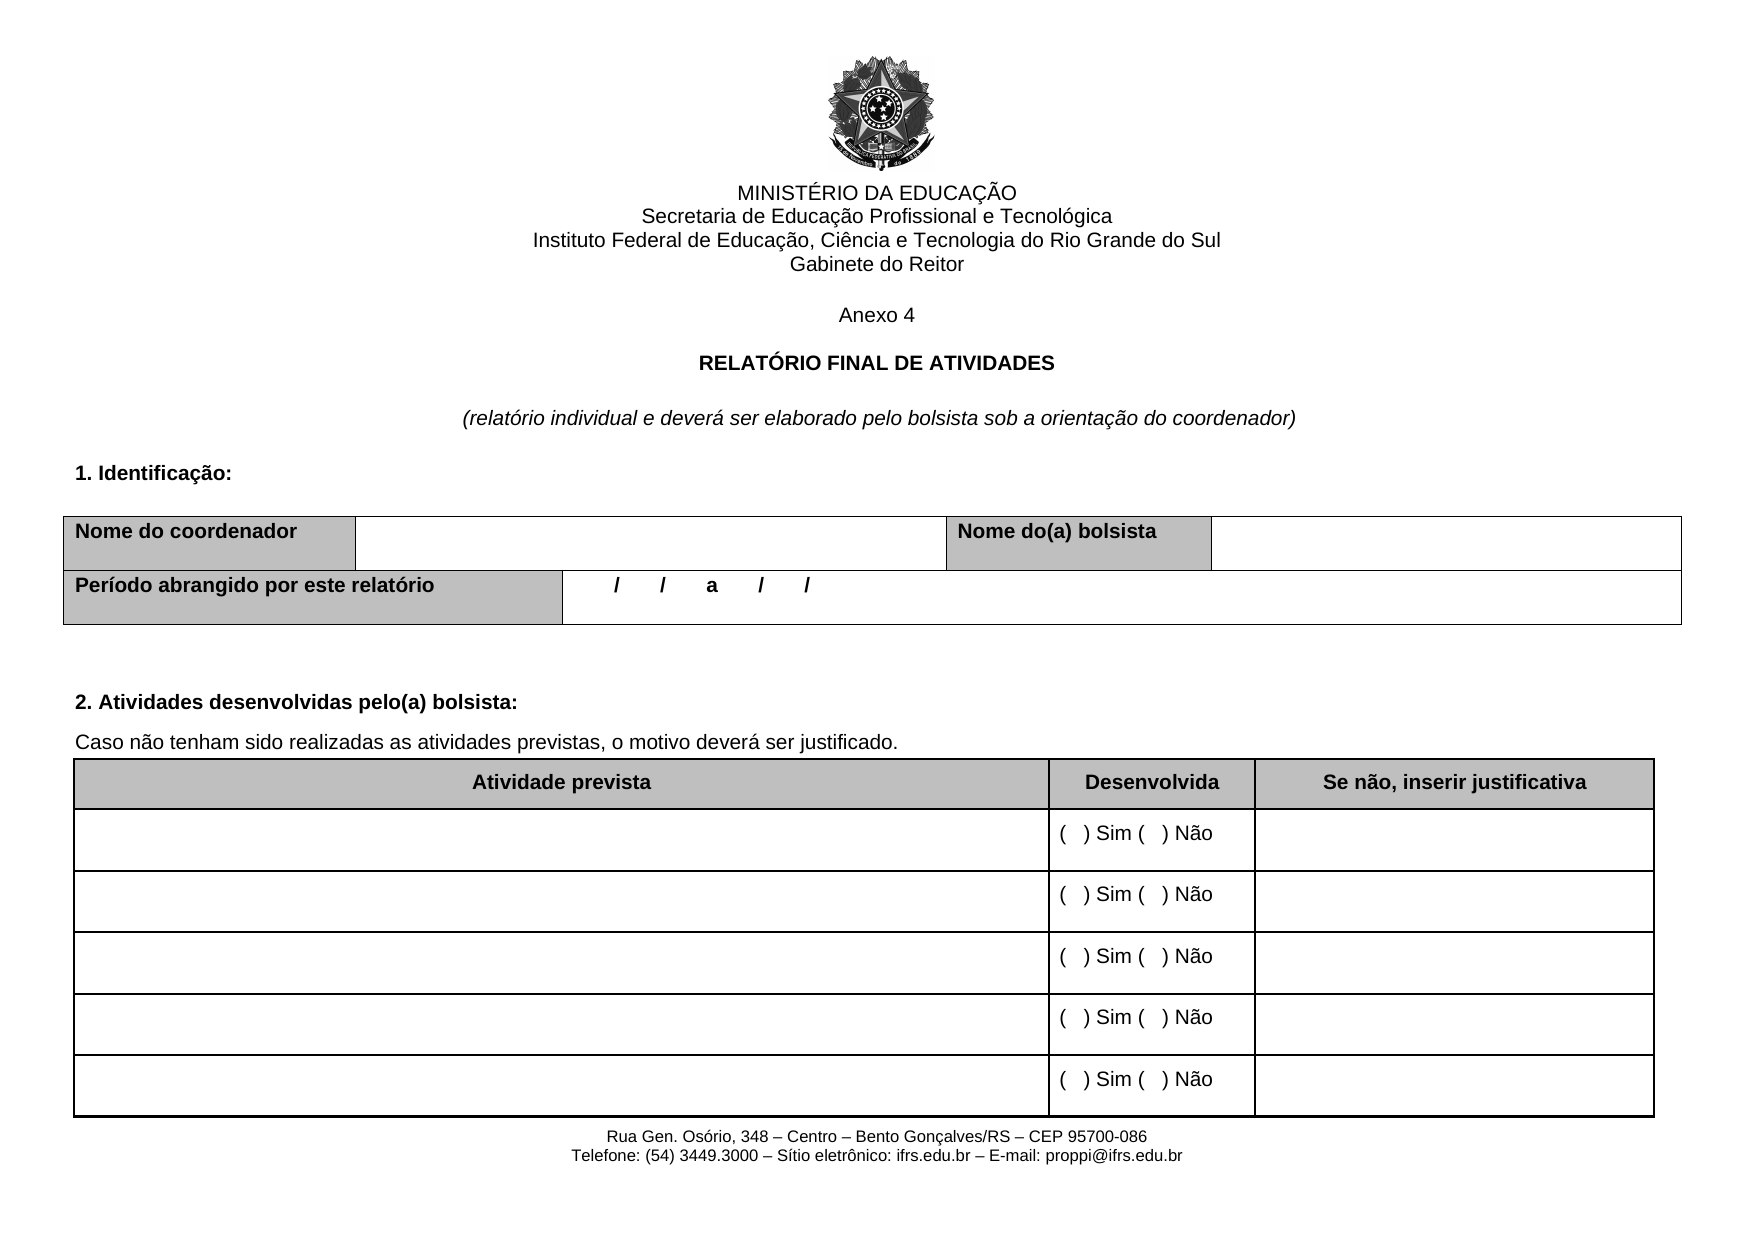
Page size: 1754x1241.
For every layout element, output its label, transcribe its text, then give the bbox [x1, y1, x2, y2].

table_cell [1256, 1056, 1653, 1115]
table_cell [1256, 995, 1653, 1054]
table_cell [1256, 810, 1653, 869]
table_cell Período abrangido por este relatório [64, 571, 562, 624]
picture [828, 56, 935, 171]
text 1. Identificação: [75, 461, 1679, 484]
table_cell [1256, 872, 1653, 931]
table_cell ( ) Sim ( ) Não [1050, 995, 1254, 1054]
table_cell ( ) Sim ( ) Não [1050, 872, 1254, 931]
table_header Desenvolvida [1050, 760, 1254, 808]
subtitle 2. Atividades desenvolvidas pelo(a) bolsista: [75, 690, 1679, 714]
table_cell [75, 933, 1048, 992]
table_cell ( ) Sim ( ) Não [1050, 1056, 1254, 1115]
table_cell [75, 995, 1048, 1054]
table_cell / / a / / [563, 571, 1681, 624]
text Anexo 4 [75, 303, 1679, 327]
table_header [1212, 517, 1681, 570]
table_header Nome do(a) bolsista [947, 517, 1211, 570]
text (relatório individual e deverá ser elaborado pelo bolsista sob a orientação do coordenador) [75, 406, 1679, 429]
table_header [356, 517, 946, 570]
table_cell [75, 872, 1048, 931]
table_cell [75, 1056, 1048, 1115]
table_cell [1256, 933, 1653, 992]
table_header Nome do coordenador [64, 517, 355, 570]
table_header Atividade prevista [75, 760, 1048, 808]
text Caso não tenham sido realizadas as atividades previstas, o motivo deverá ser justificado. [75, 730, 1679, 754]
text RELATÓRIO FINAL DE ATIVIDADES [75, 351, 1679, 374]
table_header Se não, inserir justificativa [1256, 760, 1653, 808]
table_cell ( ) Sim ( ) Não [1050, 933, 1254, 992]
table_cell ( ) Sim ( ) Não [1050, 810, 1254, 869]
table_cell [75, 810, 1048, 869]
